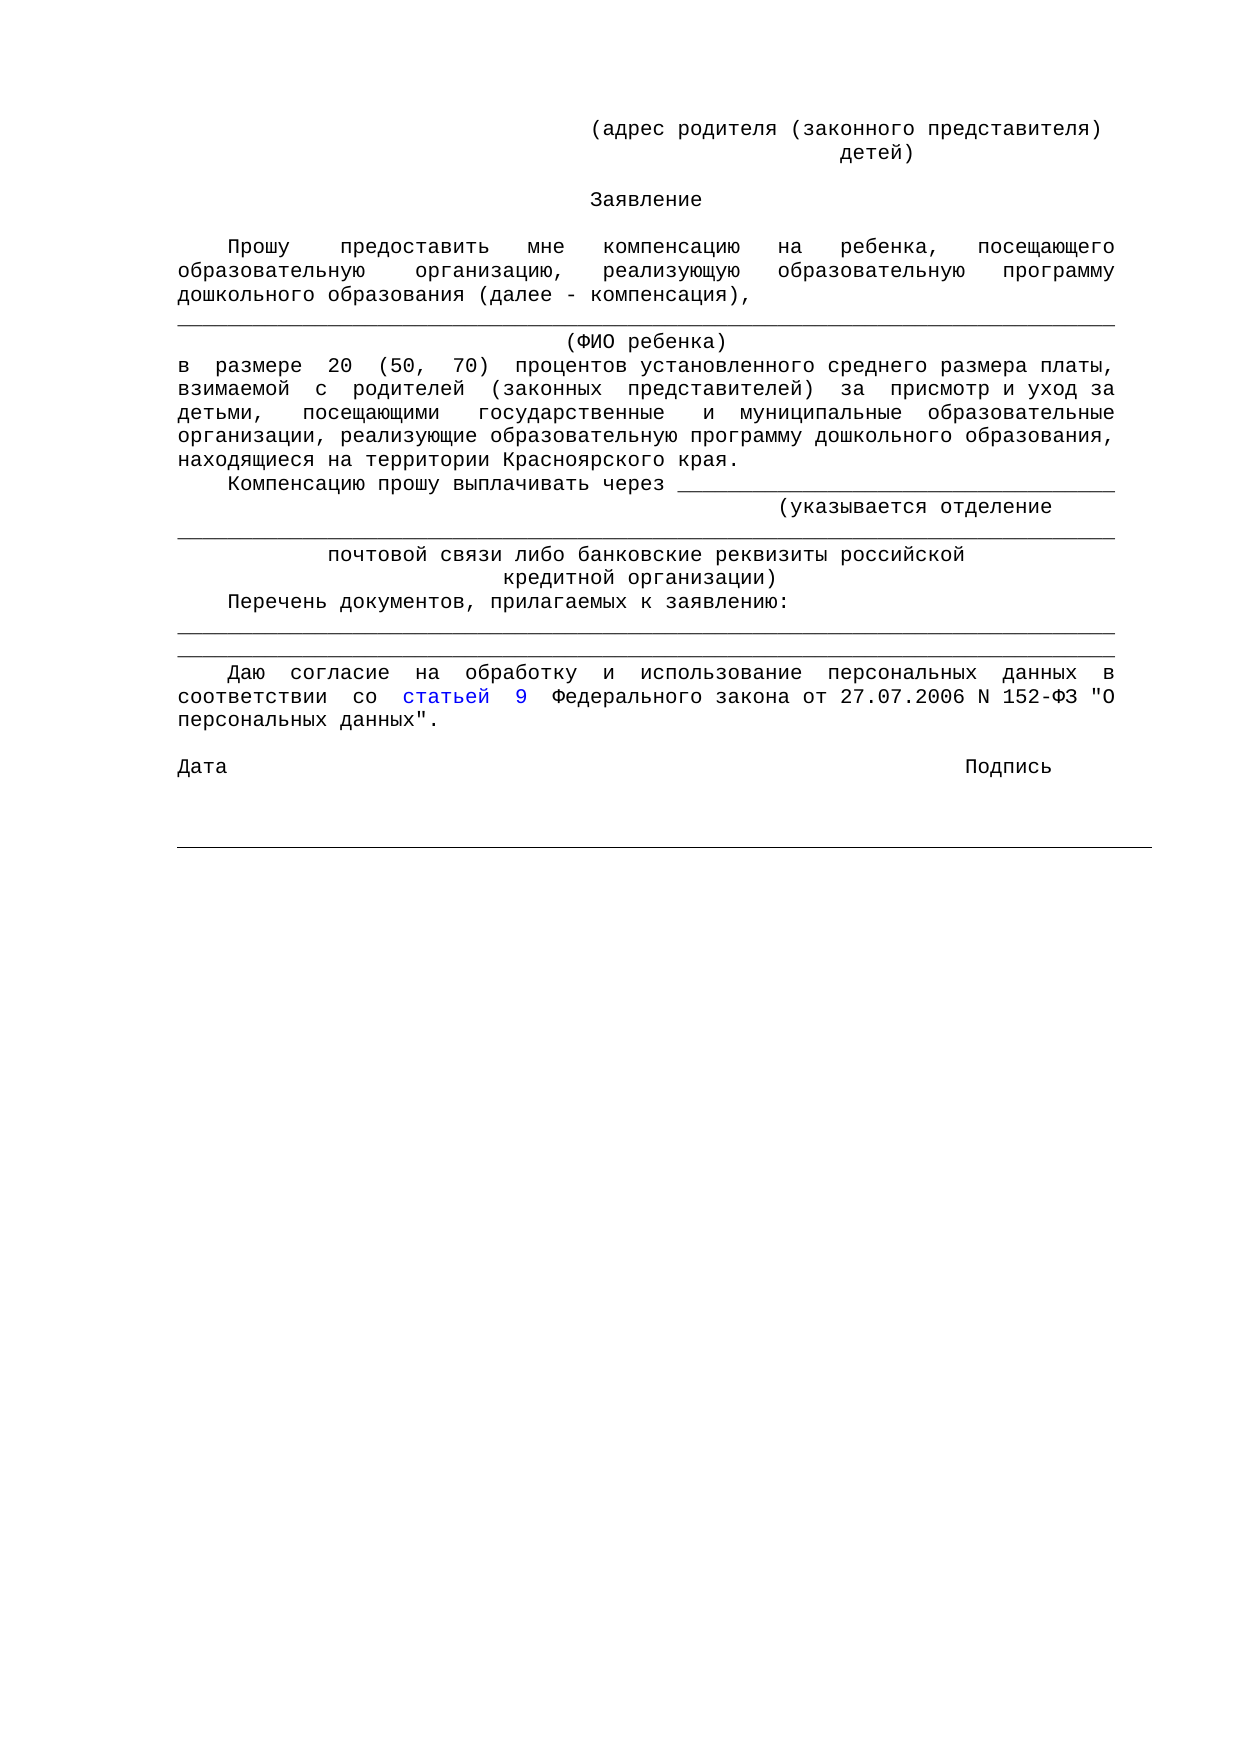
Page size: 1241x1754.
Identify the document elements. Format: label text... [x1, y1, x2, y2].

text (адрес родителя (законного представителя) [177, 118, 1152, 142]
text Компенсацию прошу выплачивать через ___________________________________ [177, 473, 1152, 496]
text ___________________________________________________________________________ [177, 615, 1152, 638]
text соответствии со статьей 9 Федерального закона от 27.07.2006 N 152-ФЗ "О [177, 686, 1152, 709]
text персональных данных". [177, 709, 1152, 733]
text Даю согласие на обработку и использование персональных данных в [177, 662, 1152, 686]
text взимаемой с родителей (законных представителей) за присмотр и уход за [177, 378, 1152, 402]
text находящиеся на территории Красноярского края. [177, 449, 1152, 473]
text почтовой связи либо банковские реквизиты российской [177, 544, 1152, 567]
text дошкольного образования (далее - компенсация), [177, 284, 1152, 307]
text Прошу предоставить мне компенсацию на ребенка, посещающего [177, 236, 1152, 260]
text (ФИО ребенка) [177, 331, 1152, 354]
text детьми, посещающими государственные и муниципальные образовательные [177, 402, 1152, 426]
text в размере 20 (50, 70) процентов установленного среднего размера платы, [177, 354, 1152, 378]
text Заявление [177, 189, 1152, 213]
text детей) [177, 142, 1152, 165]
text организации, реализующие образовательную программу дошкольного образования, [177, 426, 1152, 449]
text ___________________________________________________________________________ [177, 638, 1152, 662]
text образовательную организацию, реализующую образовательную программу [177, 260, 1152, 284]
text ___________________________________________________________________________ [177, 520, 1152, 544]
text Дата Подпись [177, 757, 1152, 780]
text Перечень документов, прилагаемых к заявлению: [177, 591, 1152, 615]
text (указывается отделение [177, 496, 1152, 520]
text ___________________________________________________________________________ [177, 307, 1152, 331]
text кредитной организации) [177, 567, 1152, 591]
